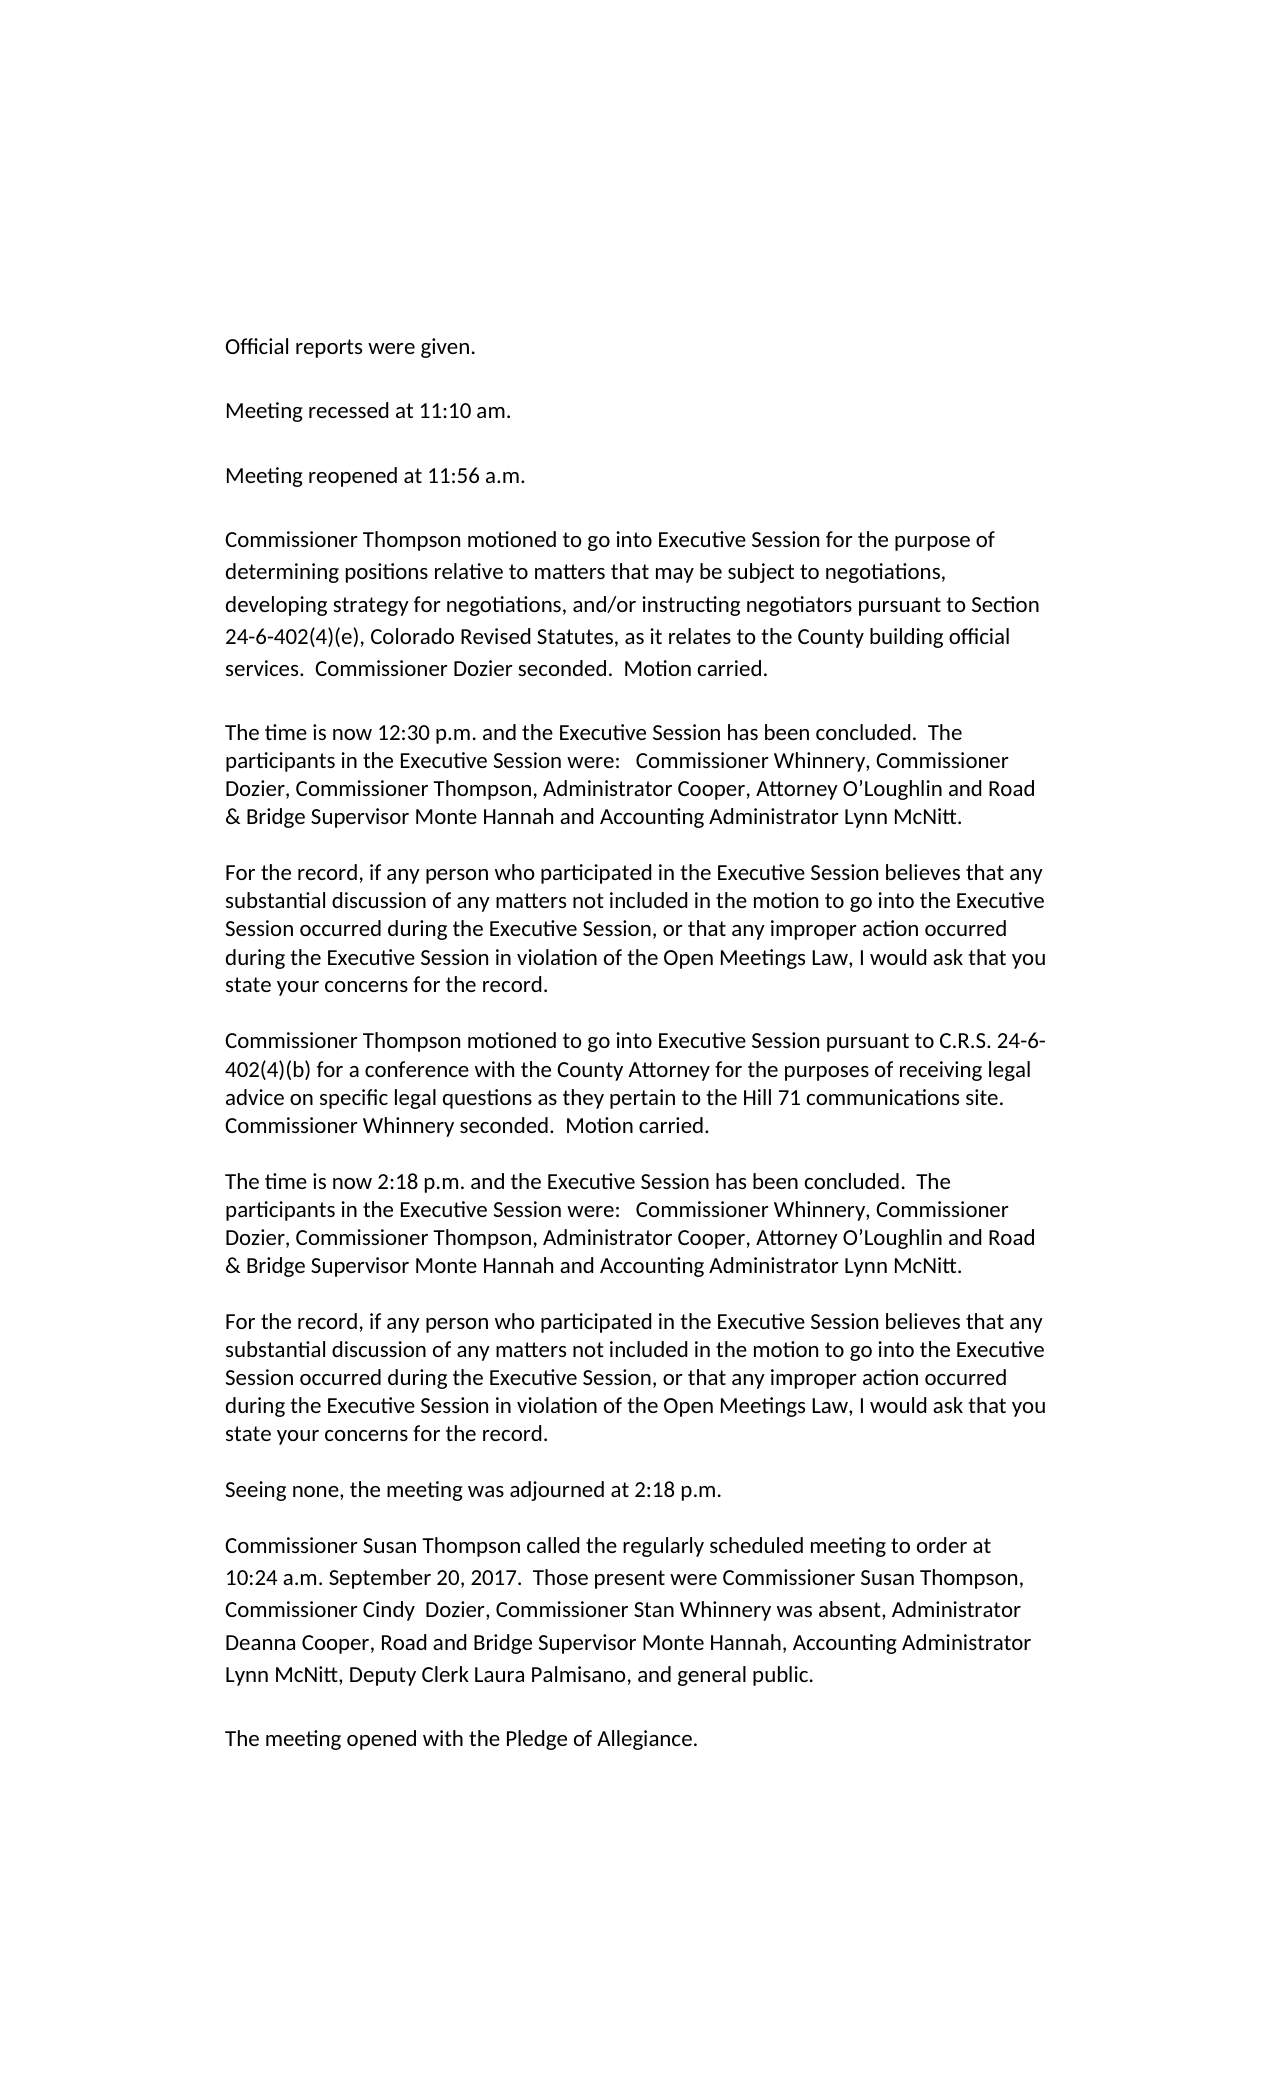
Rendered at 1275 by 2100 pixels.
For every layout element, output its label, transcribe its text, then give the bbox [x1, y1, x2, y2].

text Commissioner Thompson motioned to go into Executive Session for the purpose of determining positions relative to matters that may be subject to negotiations, developing strategy for negotiations, and/or instructing negotiators pursuant to Section 24-6-402(4)(e), Colorado Revised Statutes, as it relates to the County building official services. Commissioner Dozier seconded. Motion carried. [225, 525, 1050, 682]
text The time is now 12:30 p.m. and the Executive Session has been concluded. The participants in the Executive Session were: Commissioner Whinnery, Commissioner Dozier, Commissioner Thompson, Administrator Cooper, Attorney O’Loughlin and Road & Bridge Supervisor Monte Hannah and Accounting Administrator Lynn McNitt. [225, 718, 1050, 831]
text For the record, if any person who participated in the Executive Session believes that any substantial discussion of any matters not included in the motion to go into the Executive Session occurred during the Executive Session, or that any improper action occurred during the Executive Session in violation of the Open Meetings Law, I would ask that you state your concerns for the record. [225, 858, 1050, 999]
text Meeting reopened at 11:56 a.m. [225, 461, 1050, 489]
text The meeting opened with the Pledge of Allegiance. [225, 1724, 1050, 1752]
text The time is now 2:18 p.m. and the Executive Session has been concluded. The participants in the Executive Session were: Commissioner Whinnery, Commissioner Dozier, Commissioner Thompson, Administrator Cooper, Attorney O’Loughlin and Road & Bridge Supervisor Monte Hannah and Accounting Administrator Lynn McNitt. [225, 1167, 1050, 1279]
text Commissioner Thompson motioned to go into Executive Session pursuant to C.R.S. 24-6-402(4)(b) for a conference with the County Attorney for the purposes of receiving legal advice on specific legal questions as they pertain to the Hill 71 communications site. Commissioner Whinnery seconded. Motion carried. [225, 1027, 1050, 1139]
text Official reports were given. [225, 332, 1050, 360]
text For the record, if any person who participated in the Executive Session believes that any substantial discussion of any matters not included in the motion to go into the Executive Session occurred during the Executive Session, or that any improper action occurred during the Executive Session in violation of the Open Meetings Law, I would ask that you state your concerns for the record. [225, 1307, 1050, 1447]
text Seeing none, the meeting was adjourned at 2:18 p.m. [225, 1475, 1050, 1503]
text Meeting recessed at 11:10 am. [225, 397, 1050, 424]
text Commissioner Susan Thompson called the regularly scheduled meeting to order at 10:24 a.m. September 20, 2017. Those present were Commissioner Susan Thompson, Commissioner Cindy Dozier, Commissioner Stan Whinnery was absent, Administrator Deanna Cooper, Road and Bridge Supervisor Monte Hannah, Accounting Administrator Lynn McNitt, Deputy Clerk Laura Palmisano, and general public. [225, 1531, 1050, 1688]
